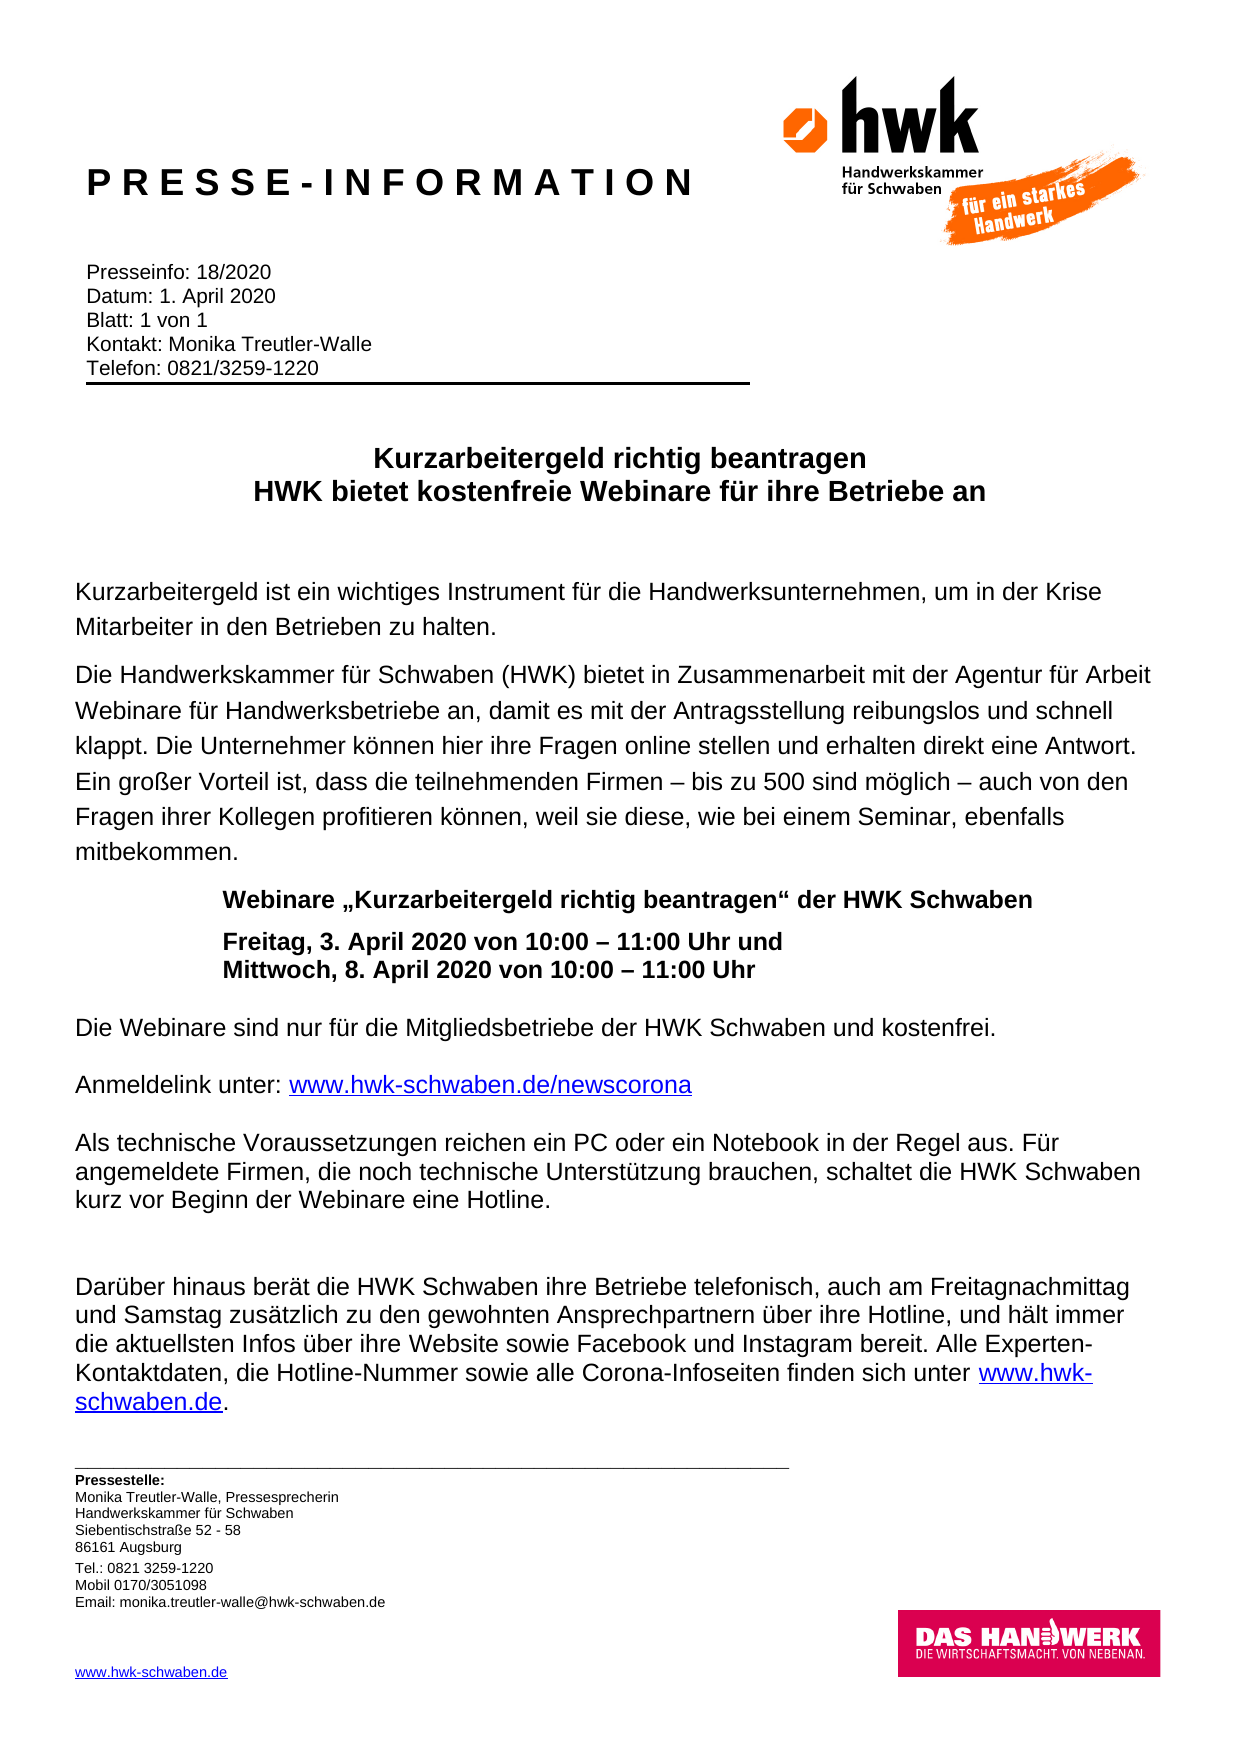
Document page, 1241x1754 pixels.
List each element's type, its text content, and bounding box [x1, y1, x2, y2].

picture [898, 1610, 1161, 1677]
text Mittwoch, 8. April 2020 von 10:00 – 11:00 Uhr [149, 955, 1165, 984]
text Anmeldelink unter: www.hwk-schwaben.de/newscorona [75, 1070, 1165, 1099]
text Als technische Voraussetzungen reichen ein PC oder ein Notebook in der Regel aus. Für angemeldete Firmen, die noch technische Unterstützung brauchen, schaltet die HWK Schwaben kurz vor Beginn der Webinare eine Hotline. [75, 1128, 1165, 1214]
picture [772, 64, 1154, 262]
text Webinare „Kurzarbeitergeld richtig beantragen“ der HWK Schwaben [149, 878, 1165, 914]
text Kurzarbeitergeld richtig beantragen [75, 441, 1165, 474]
text Freitag, 3. April 2020 von 10:00 – 11:00 Uhr und [75, 926, 1165, 955]
text HWK bietet kostenfreie Webinare für ihre Betriebe an [75, 474, 1165, 508]
text Kurzarbeitergeld ist ein wichtiges Instrument für die Handwerksunternehmen, um in der Krise Mitarbeiter in den Betrieben zu halten. [75, 570, 1165, 641]
text Darüber hinaus berät die HWK Schwaben ihre Betriebe telefonisch, auch am Freitagnachmittag und Samstag zusätzlich zu den gewohnten Ansprechpartnern über ihre Hotline, und hält immer die aktuellsten Infos über ihre Website sowie Facebook und Instagram bereit. Alle Experten-Kontaktdaten, die Hotline-Nummer sowie alle Corona-Infoseiten finden sich unter www.hwk-schwaben.de. [75, 1271, 1165, 1415]
text Die Webinare sind nur für die Mitgliedsbetriebe der HWK Schwaben und kostenfrei. [75, 1013, 1165, 1041]
text Die Handwerkskammer für Schwaben (HWK) bietet in Zusammenarbeit mit der Agentur für Arbeit Webinare für Handwerksbetriebe an, damit es mit der Antragsstellung reibungslos und schnell klappt. Die Unternehmer können hier ihre Fragen online stellen und erhalten direkt eine Antwort. Ein großer Vorteil ist, dass die teilnehmenden Firmen – bis zu 500 sind möglich – auch von den Fragen ihrer Kollegen profitieren können, weil sie diese, wie bei einem Seminar, ebenfalls mitbekommen. [75, 653, 1165, 866]
